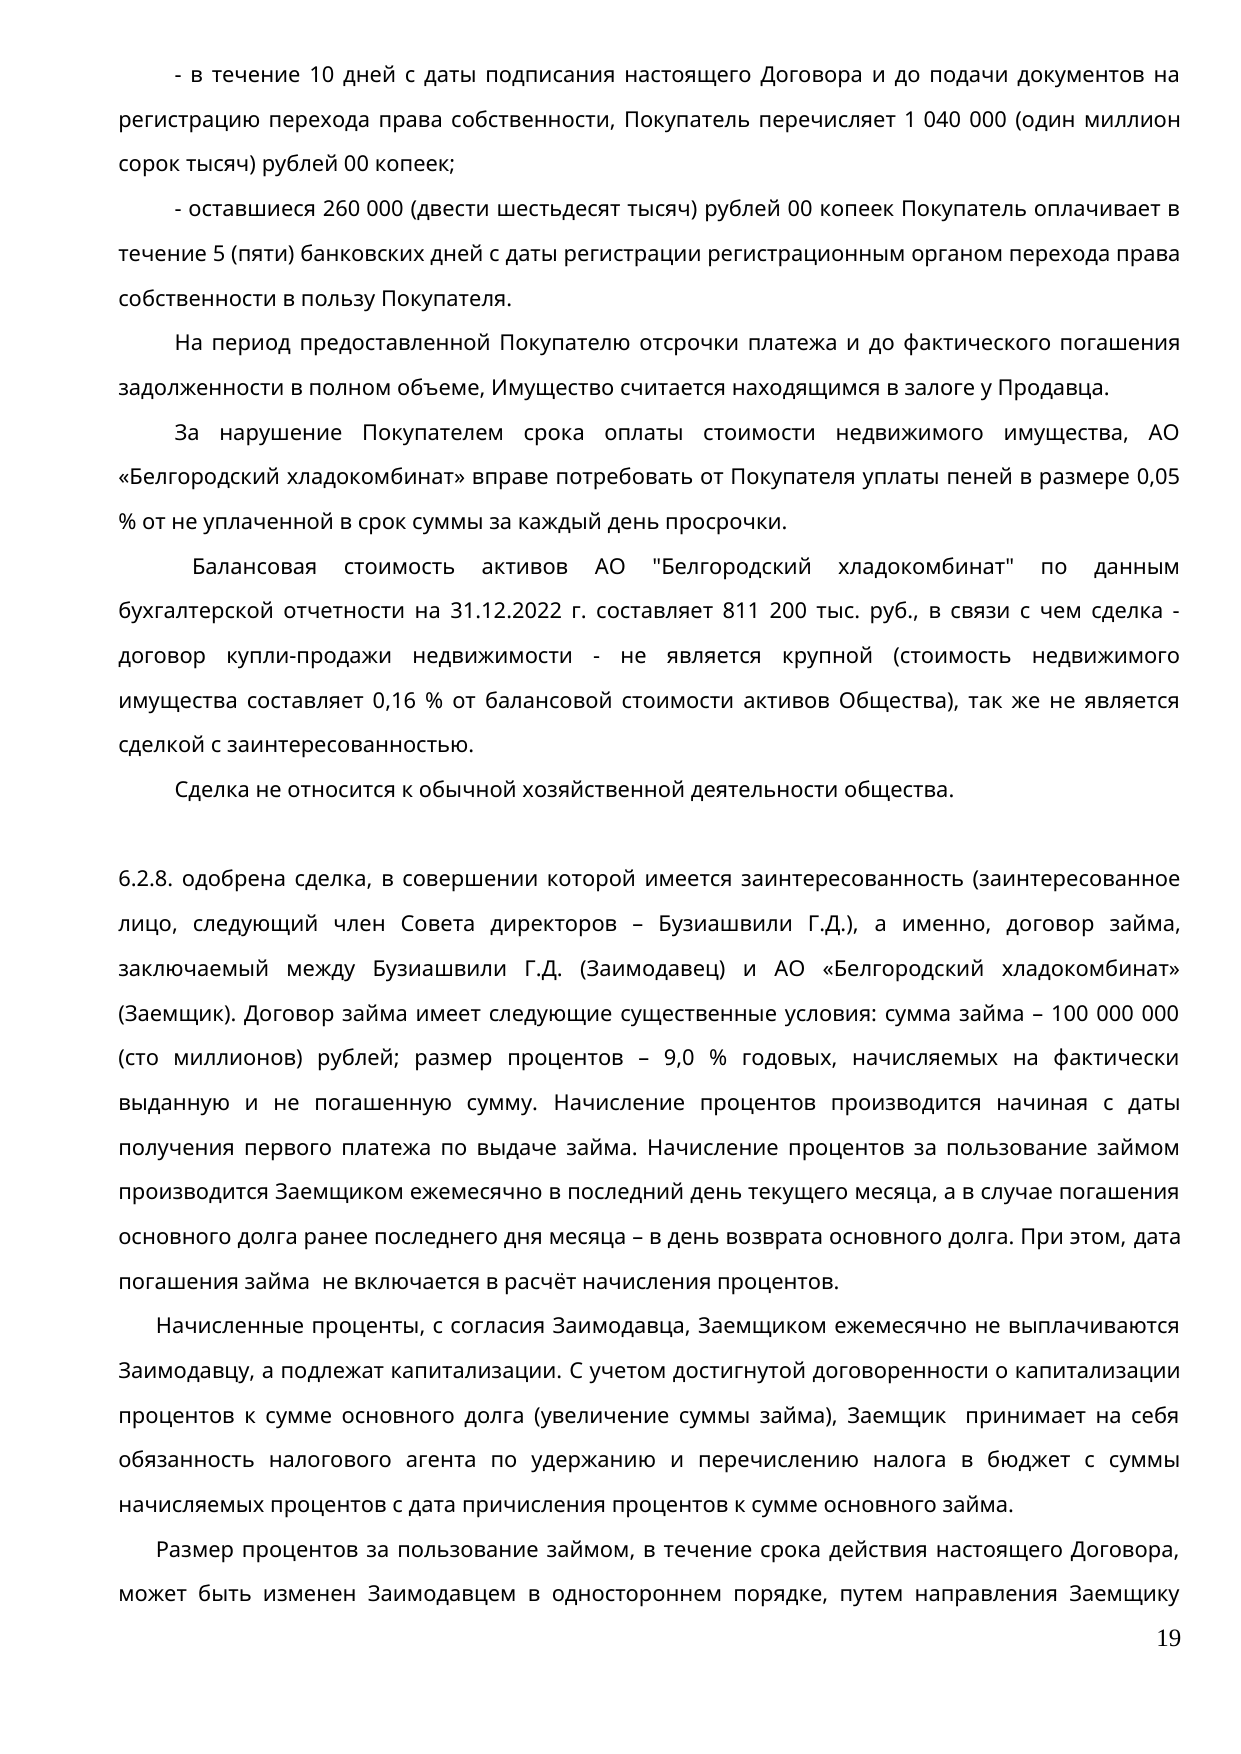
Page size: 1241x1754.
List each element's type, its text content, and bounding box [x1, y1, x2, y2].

text Начисленные проценты, с согласия Заимодавца, Заемщиком ежемесячно не выплачиваются Заимодавцу, а подлежат капитализации. С учетом достигнутой договоренности о капитализации процентов к сумме основного долга (увеличение суммы займа), Заемщик принимает на себя обязанность налогового агента по удержанию и перечислению налога в бюджет с суммы начисляемых процентов с дата причисления процентов к сумме основного займа. [118, 1310, 1181, 1519]
text - в течение 10 дней с даты подписания настоящего Договора и до подачи документов на регистрацию перехода права собственности, Покупатель перечисляет 1 040 000 (один миллион сорок тысяч) рублей 00 копеек; [118, 59, 1181, 178]
text За нарушение Покупателем срока оплаты стоимости недвижимого имущества, АО «Белгородский хладокомбинат» вправе потребовать от Покупателя уплаты пеней в размере 0,05 % от не уплаченной в срок суммы за каждый день просрочки. [118, 417, 1181, 536]
text Сделка не относится к обычной хозяйственной деятельности общества. [118, 774, 1181, 804]
text 6.2.8. одобрена сделка, в совершении которой имеется заинтересованность (заинтересованное лицо, следующий член Совета директоров – Бузиашвили Г.Д.), а именно, договор займа, заключаемый между Бузиашвили Г.Д. (Заимодавец) и АО «Белгородский хладокомбинат» (Заемщик). Договор займа имеет следующие существенные условия: сумма займа – 100 000 000 (сто миллионов) рублей; размер процентов – 9,0 % годовых, начисляемых на фактически выданную и не погашенную сумму. Начисление процентов производится начиная с даты получения первого платежа по выдаче займа. Начисление процентов за пользование займом производится Заемщиком ежемесячно в последний день текущего месяца, а в случае погашения основного долга ранее последнего дня месяца – в день возврата основного долга. При этом, дата погашения займа не включается в расчёт начисления процентов. [118, 863, 1181, 1295]
text Балансовая стоимость активов АО "Белгородский хладокомбинат" по данным бухгалтерской отчетности на 31.12.2022 г. составляет 811 200 тыс. руб., в связи с чем сделка - договор купли-продажи недвижимости - не является крупной (стоимость недвижимого имущества составляет 0,16 % от балансовой стоимости активов Общества), так же не является сделкой с заинтересованностью. [118, 551, 1181, 759]
text - оставшиеся 260 000 (двести шестьдесят тысяч) рублей 00 копеек Покупатель оплачивает в течение 5 (пяти) банковских дней с даты регистрации регистрационным органом перехода права собственности в пользу Покупателя. [118, 193, 1181, 312]
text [118, 1534, 1181, 1608]
text На период предоставленной Покупателю отсрочки платежа и до фактического погашения задолженности в полном объеме, Имущество считается находящимся в залоге у Продавца. [118, 327, 1181, 402]
